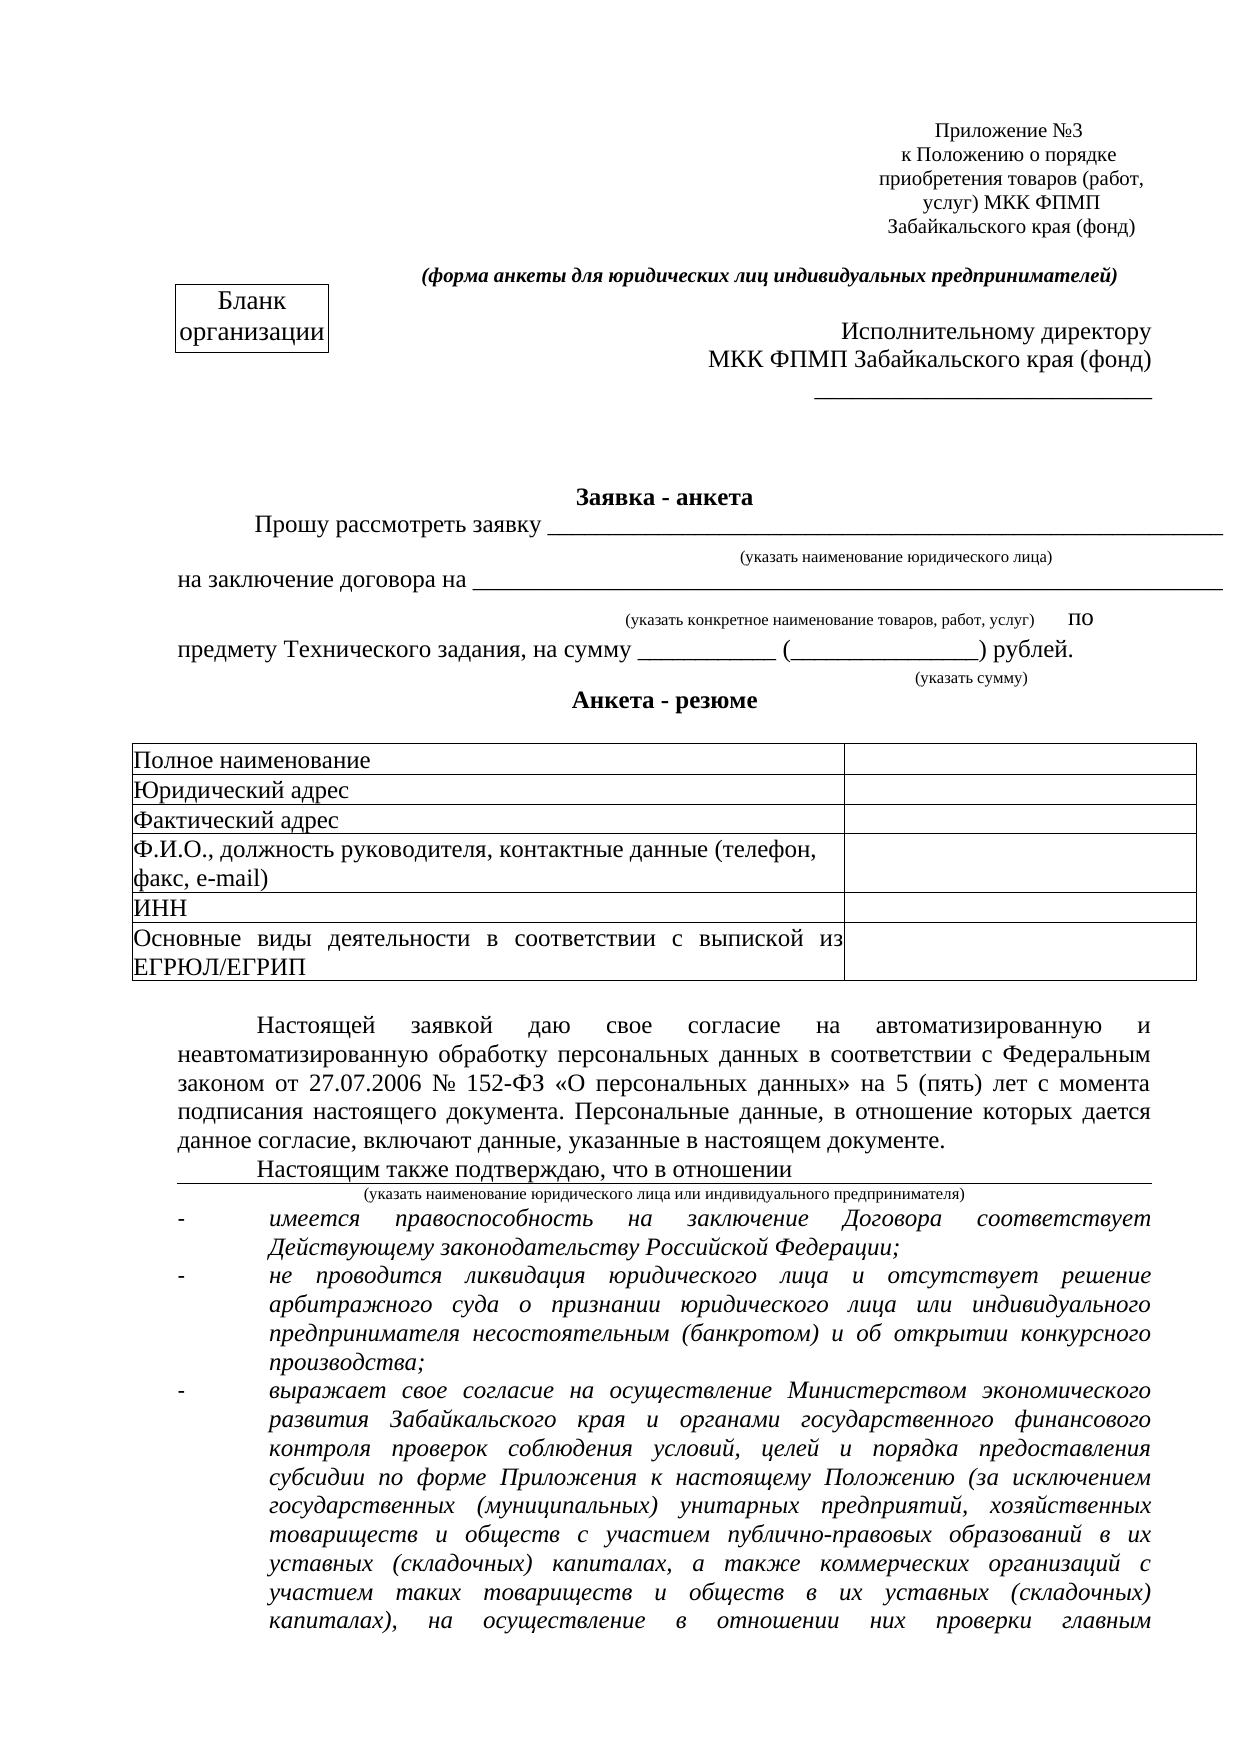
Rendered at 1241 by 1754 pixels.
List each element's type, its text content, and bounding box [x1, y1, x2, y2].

table_cell [845, 923, 1196, 980]
text Заявка - анкета [177, 484, 1152, 511]
table_cell [845, 893, 1196, 922]
text ___________________________ [177, 373, 1152, 402]
text МКК ФПМП Забайкальского края (фонд) [177, 344, 1152, 373]
table_cell Основные виды деятельности в соответствии с выпиской из ЕГРЮЛ/ЕГРИП [133, 923, 844, 980]
text Исполнительному директору [329, 316, 1152, 344]
text (указать сумму) [915, 668, 1152, 687]
text Прошу рассмотреть заявку [177, 511, 1152, 538]
table_header [845, 744, 1196, 774]
table_cell [845, 834, 1196, 892]
list имеется правоспособность на заключение Договора соответствует Действующему законодательству Российской Федерации; [177, 1203, 1152, 1260]
text (указать конкретное наименование товаров, работ, услуг) по предмету Технического задания, на сумму ( ) рублей. [177, 602, 1152, 663]
table_header Полное наименование [133, 744, 844, 774]
text на заключение договора на [177, 566, 1152, 593]
list не проводится ликвидация юридического лица и отсутствует решение арбитражного суда о признании юридического лица или индивидуального предпринимателя несостоятельным (банкротом) и об открытии конкурсного производства; [177, 1260, 1152, 1375]
text (указать наименование юридического лица или индивидуального предпринимателя) [177, 1184, 1152, 1203]
table_cell [845, 775, 1196, 804]
text Исполнительному директору [177, 316, 328, 344]
table_cell [845, 805, 1196, 833]
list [177, 1375, 1152, 1634]
text Анкета - резюме [177, 687, 1152, 714]
text Приложение №3 [866, 118, 1152, 142]
text Настоящей заявкой даю свое согласие на автоматизированную и неавтоматизированную обработку персональных данных в соответствии с Федеральным законом от 27.07.2006 № 152-ФЗ «О персональных данных» на 5 (пять) лет с момента подписания настоящего документа. Персональные данные, в отношение которых дается данное согласие, включают данные, указанные в настоящем документе. [177, 1010, 1152, 1154]
text к Положению о порядке приобретения товаров (работ, услуг) МКК ФПМП Забайкальского края (фонд) [866, 142, 1152, 238]
text (форма анкеты для юридических лиц индивидуальных предпринимателей) [177, 262, 1118, 287]
table_cell ИНН [133, 893, 844, 922]
table_cell Фактический адрес [133, 805, 844, 833]
text (указать наименование юридического лица) [740, 547, 1152, 566]
text Настоящим также подтверждаю, что в отношении [177, 1154, 1152, 1183]
table_cell Юридический адрес [133, 775, 844, 804]
table_cell Ф.И.О., должность руководителя, контактные данные (телефон, факс, e-mail) [133, 834, 844, 892]
